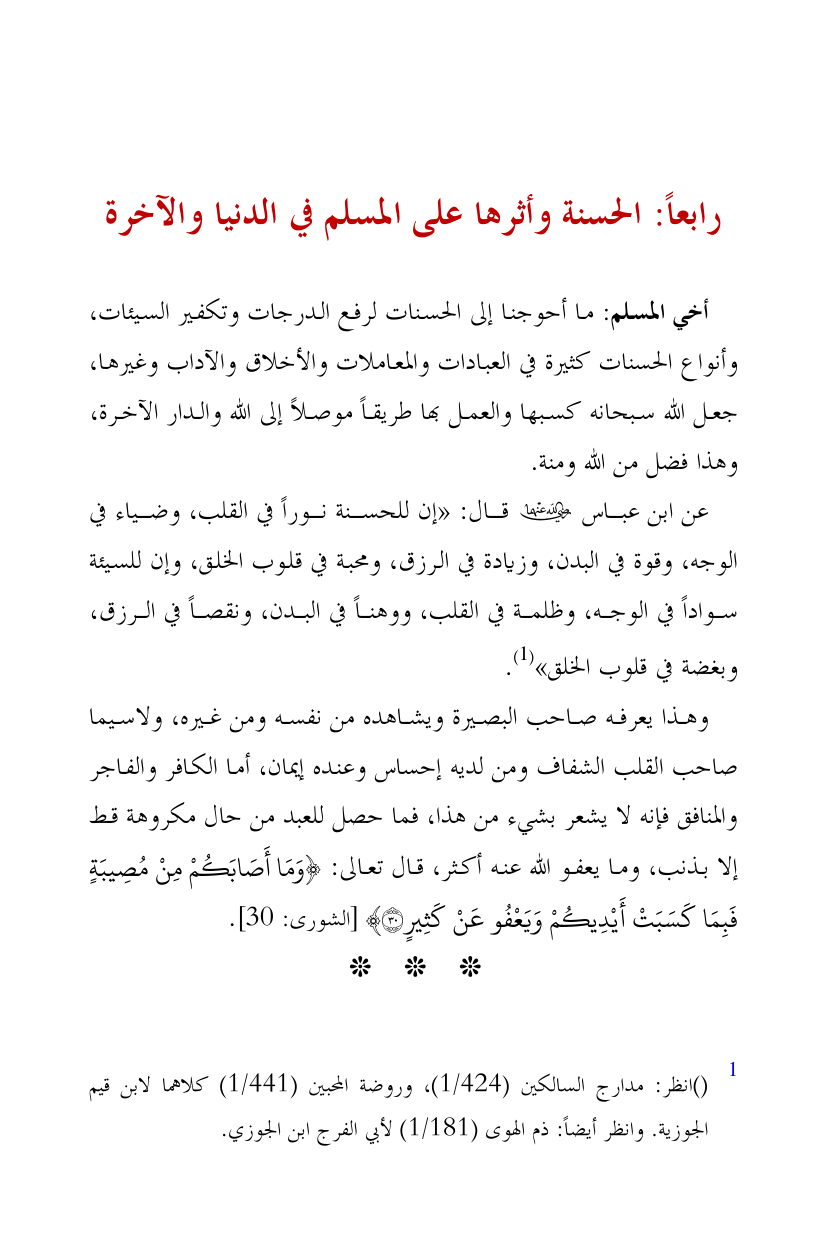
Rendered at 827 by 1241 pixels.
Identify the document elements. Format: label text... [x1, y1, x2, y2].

text رابعاً: الحسنة وأثرها على المسلم في الدنيا والآخرة [89, 181, 738, 251]
text عن ابن عباس ب قال: «إن للحسنة نوراً في القلب، وضياء في الوجه، وقوة في البدن، وزيادة في الرزق، ومحبة في قلوب الخلق، وإن للسيئة سواداً في الوجه، وظلمة في القلب، ووهناً في البدن، ونقصاً في الرزق، وبغضة في قلوب الخلق»(). [89, 488, 738, 693]
text * * * [89, 945, 738, 993]
text أخي المسلم: ما أحوجنا إلى الحسنات لرفع الدرجات وتكفير السيئات، وأنواع الحسنات كثيرة في العبادات والمعاملات والأخلاق والآداب وغيرها، جعل الله سبحانه كسبها والعمل بها طريقاً موصلاً إلى الله والدار الآخرة، وهذا فضل من الله ومنة. [89, 288, 738, 488]
text وهذا يعرفه صاحب البصيرة ويشاهده من نفسه ومن غيره، ولاسيما صاحب القلب الشفاف ومن لديه إحساس وعنده إيمان، أما الكافر والفاجر والمنافق فإنه لا يشعر بشيء من هذا، فما حصل للعبد من حال مكروهة قط إلا بذنب، وما يعفو الله عنه أكثر، قال تعالى: ﴿وَمَا أَصَابَكُمْ مِنْ مُصِيبَةٍ فَبِمَا كَسَبَتْ أَيْدِيكُمْ وَيَعْفُو عَنْ كَثِيرٍ٣٠﴾ [الشورى: 30]. [89, 693, 738, 945]
